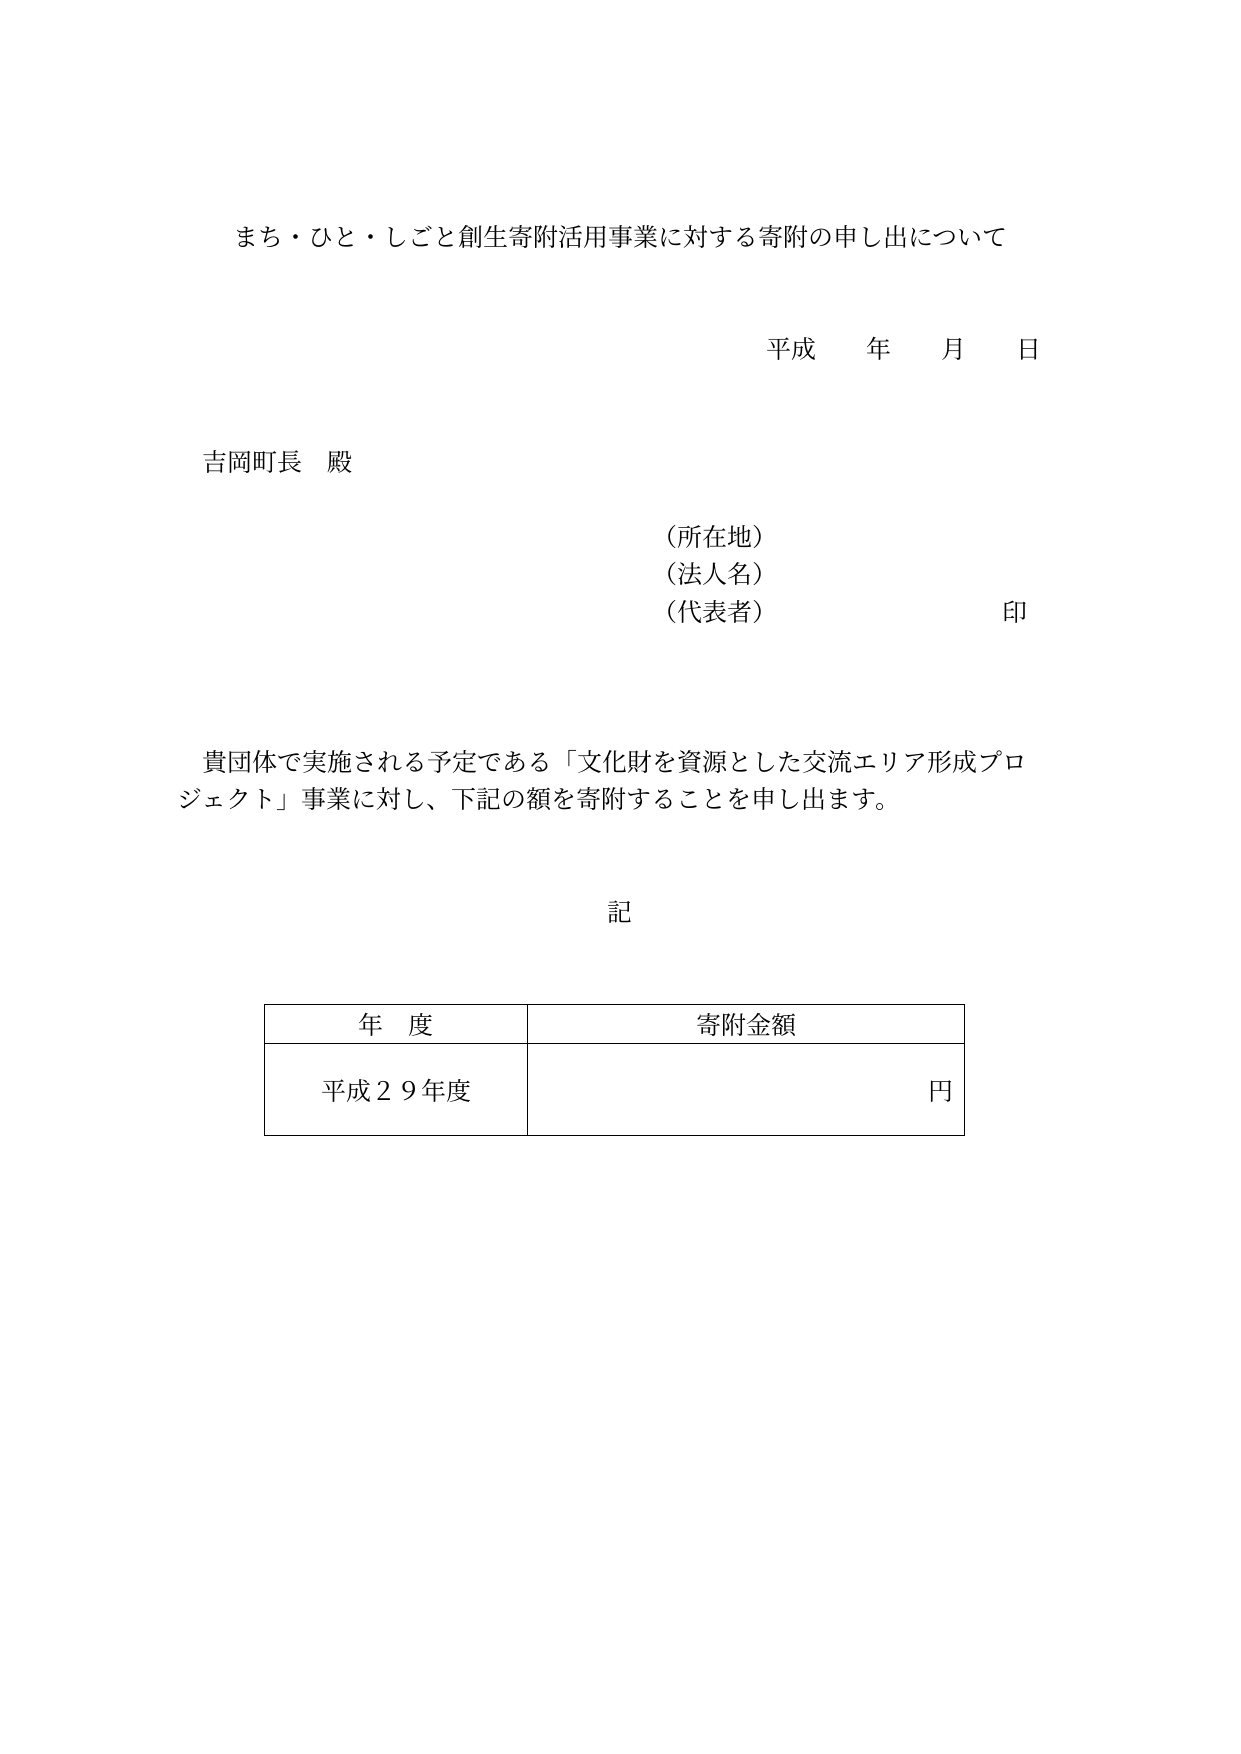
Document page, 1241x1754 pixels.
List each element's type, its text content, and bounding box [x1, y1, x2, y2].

subtitle 記 [177, 892, 1063, 929]
table_header 年 度 [265, 1005, 527, 1043]
text 平成 年 月 日 [177, 329, 1041, 367]
text 貴団体で実施される予定である「文化財を資源とした交流エリア形成プロジェクト」事業に対し、下記の額を寄附することを申し出ます。 [177, 742, 1063, 817]
table_cell 円 [528, 1044, 964, 1134]
text （代表者） 印 [177, 592, 1063, 629]
text まち・ひと・しごと創生寄附活用事業に対する寄附の申し出について [177, 217, 1063, 254]
text 吉岡町長 殿 [177, 442, 1063, 479]
table_header 寄附金額 [528, 1005, 964, 1043]
table_cell 平成２９年度 [265, 1044, 527, 1134]
text （所在地） [177, 517, 1063, 554]
text （法人名） [177, 554, 1063, 592]
